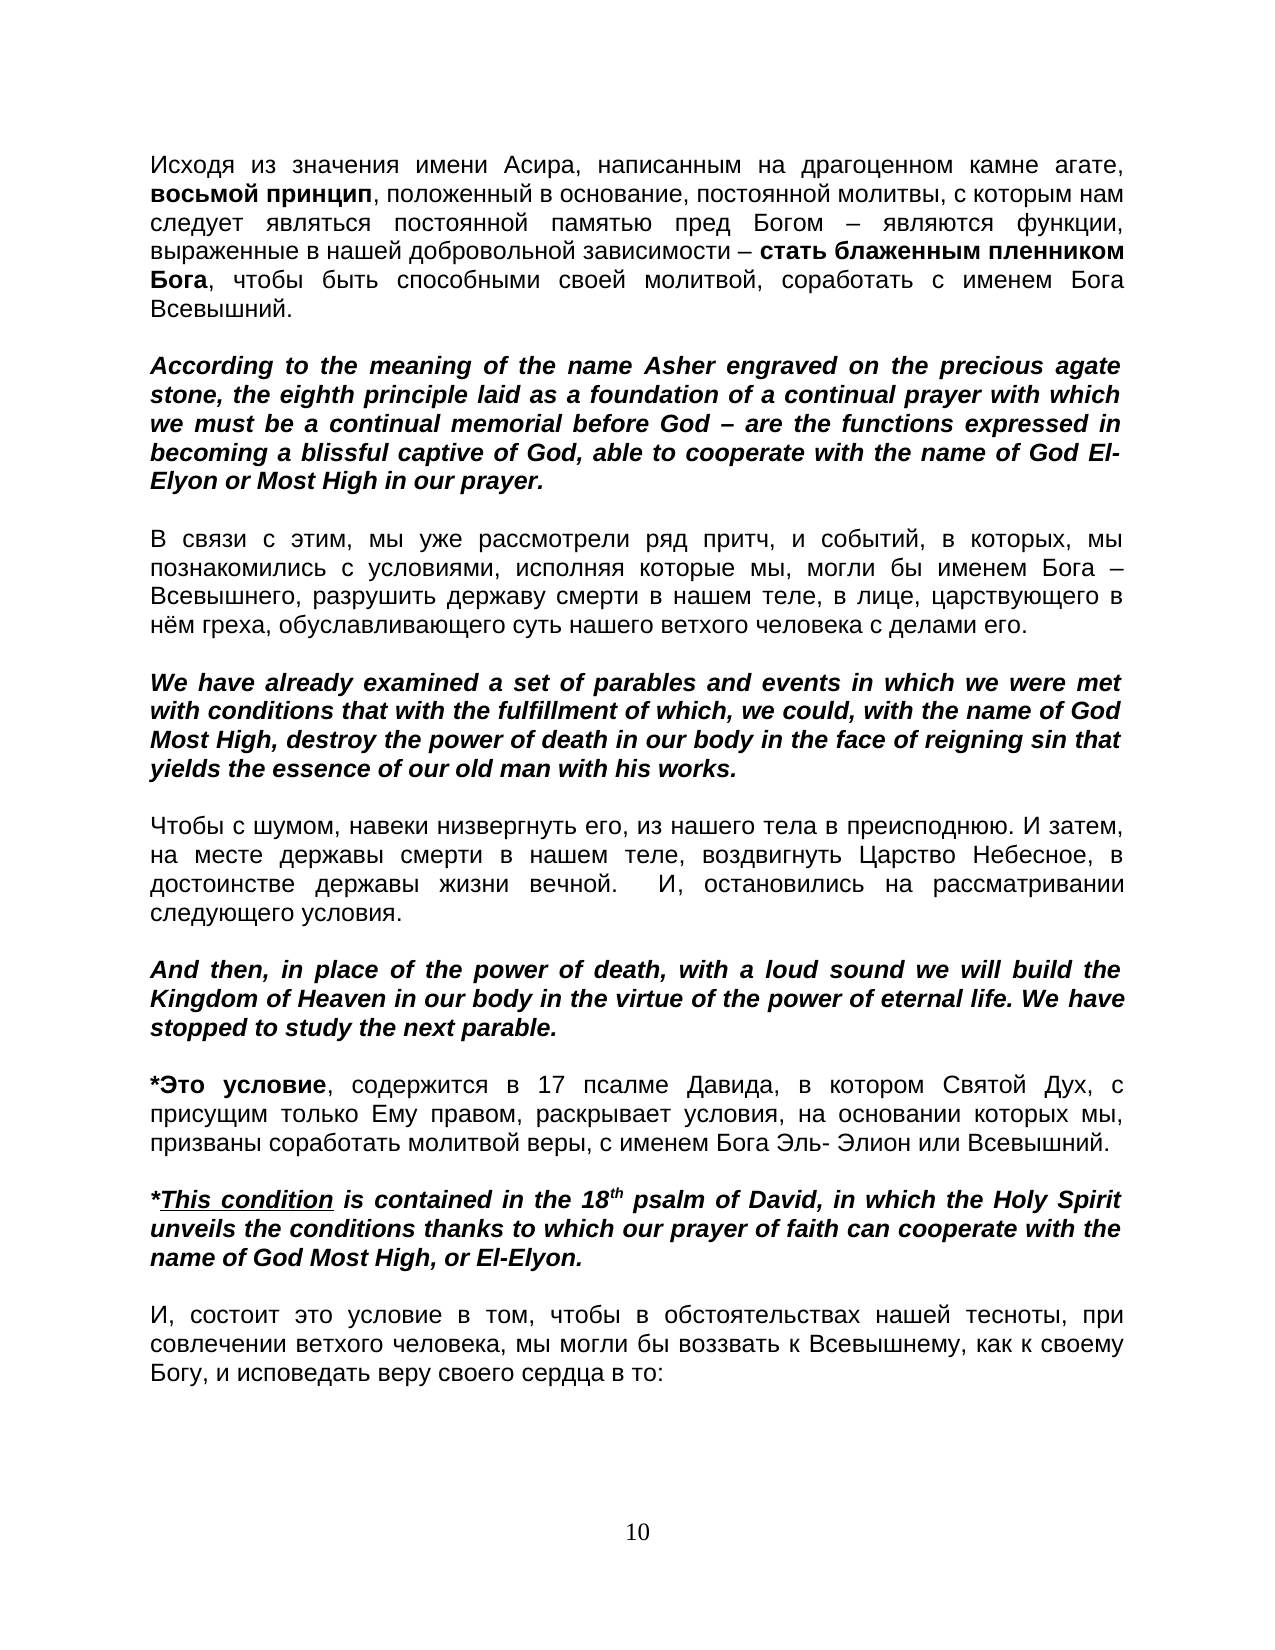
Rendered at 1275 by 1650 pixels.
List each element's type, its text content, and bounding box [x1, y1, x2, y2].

text Чтобы с шумом, навеки низвергнуть его, из нашего тела в преисподнюю. И затем, на месте державы смерти в нашем теле, воздвигнуть Царство Небесное, в достоинстве державы жизни вечной. И, остановились на рассматривании следующего условия. [150, 811, 1125, 926]
text И, состоит это условие в том, чтобы в обстоятельствах нашей тесноты, при совлечении ветхого человека, мы могли бы воззвать к Всевышнему, как к своему Богу, и исповедать веру своего сердца в то: [150, 1300, 1125, 1386]
text *Это условие, содержится в 17 псалме Давида, в котором Святой Дух, с присущим только Ему правом, раскрывает условия, на основании которых мы, призваны соработать молитвой веры, с именем Бога Эль- Элион или Всевышний. [150, 1070, 1125, 1156]
text We have already examined a set of parables and events in which we were met with conditions that with the fulfillment of which, we could, with the name of God Most High, destroy the power of death in our body in the face of reigning sin that yields the essence of our old man with his works. [150, 667, 1125, 782]
text And then, in place of the power of death, with a loud sound we will build the Kingdom of Heaven in our body in the virtue of the power of eternal life. We have stopped to study the next parable. [150, 955, 1125, 1041]
text Исходя из значения имени Асира, написанным на драгоценном камне агате, восьмой принцип, положенный в основание, постоянной молитвы, с которым нам следует являться постоянной памятью пред Богом – являются функции, выраженные в нашей добровольной зависимости – стать блаженным пленником Бога, чтобы быть способными своей молитвой, соработать с именем Бога Всевышний. [150, 150, 1125, 322]
text *This condition is contained in the 18th psalm of David, in which the Holy Spirit unveils the conditions thanks to which our prayer of faith can cooperate with the name of God Most High, or El-Elyon. [150, 1185, 1125, 1271]
text В связи с этим, мы уже рассмотрели ряд притч, и событий, в которых, мы познакомились с условиями, исполняя которые мы, могли бы именем Бога – Всевышнего, разрушить державу смерти в нашем теле, в лице, царствующего в нём греха, обуславливающего суть нашего ветхого человека с делами его. [150, 524, 1125, 639]
text According to the meaning of the name Asher engraved on the precious agate stone, the eighth principle laid as a foundation of a continual prayer with which we must be a continual memorial before God – are the functions expressed in becoming a blissful captive of God, able to cooperate with the name of God El-Elyon or Most High in our prayer. [150, 351, 1125, 495]
